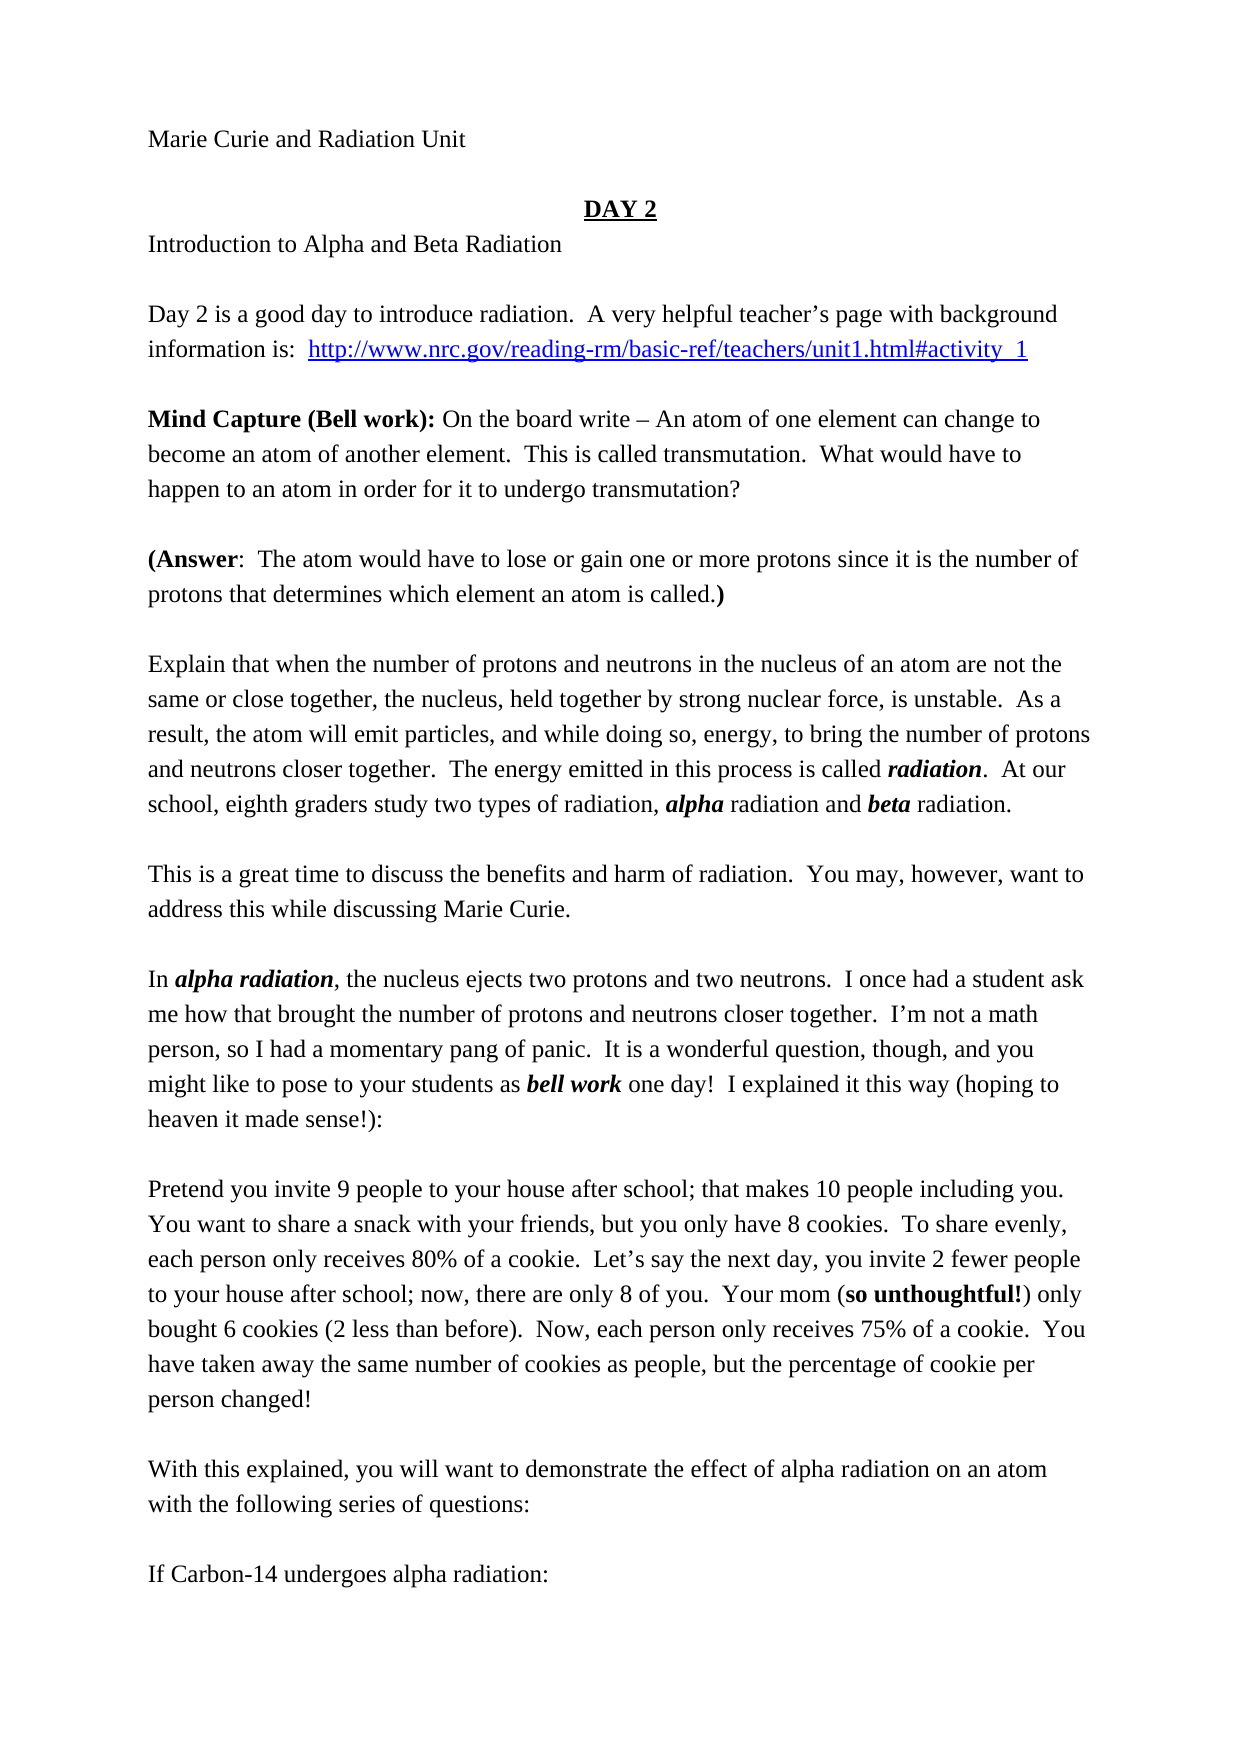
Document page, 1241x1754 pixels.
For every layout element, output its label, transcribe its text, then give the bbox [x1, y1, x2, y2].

text This is a great time to discuss the benefits and harm of radiation. You may, however, want to address this while discussing Marie Curie. [148, 853, 1093, 923]
text Marie Curie and Radiation Unit [148, 118, 1093, 153]
text Explain that when the number of protons and neutrons in the nucleus of an atom are not the same or close together, the nucleus, held together by strong nuclear force, is unstable. As a result, the atom will emit particles, and while doing so, energy, to bring the number of protons and neutrons closer together. The energy emitted in this process is called radiation. At our school, eighth graders study two types of radiation, alpha radiation and beta radiation. [148, 643, 1093, 818]
text Mind Capture (Bell work): On the board write – An atom of one element can change to become an atom of another element. This is called transmutation. What would have to happen to an atom in order for it to undergo transmutation? [148, 398, 1093, 503]
text If Carbon-14 undergoes alpha radiation: [148, 1553, 1093, 1588]
text (Answer: The atom would have to lose or gain one or more protons since it is the number of protons that determines which element an atom is called.) [148, 538, 1093, 608]
text With this explained, you will want to demonstrate the effect of alpha radiation on an atom with the following series of questions: [148, 1448, 1093, 1518]
subtitle DAY 2 [148, 188, 1093, 223]
text Pretend you invite 9 people to your house after school; that makes 10 people including you. You want to share a snack with your friends, but you only have 8 cookies. To share evenly, each person only receives 80% of a cookie. Let’s say the next day, you invite 2 fewer people to your house after school; now, there are only 8 of you. Your mom (so unthoughtful!) only bought 6 cookies (2 less than before). Now, each person only receives 75% of a cookie. You have taken away the same number of cookies as people, but the percentage of cookie per person changed! [148, 1168, 1093, 1413]
text In alpha radiation, the nucleus ejects two protons and two neutrons. I once had a student ask me how that brought the number of protons and neutrons closer together. I’m not a math person, so I had a momentary pang of panic. It is a wonderful question, though, and you might like to pose to your students as bell work one day! I explained it this way (hoping to heaven it made sense!): [148, 958, 1093, 1133]
text Introduction to Alpha and Beta Radiation [148, 223, 1093, 258]
text Day 2 is a good day to introduce radiation. A very helpful teacher’s page with background information is: http://www.nrc.gov/reading-rm/basic-ref/teachers/unit1.html#activity_1 [148, 293, 1093, 363]
